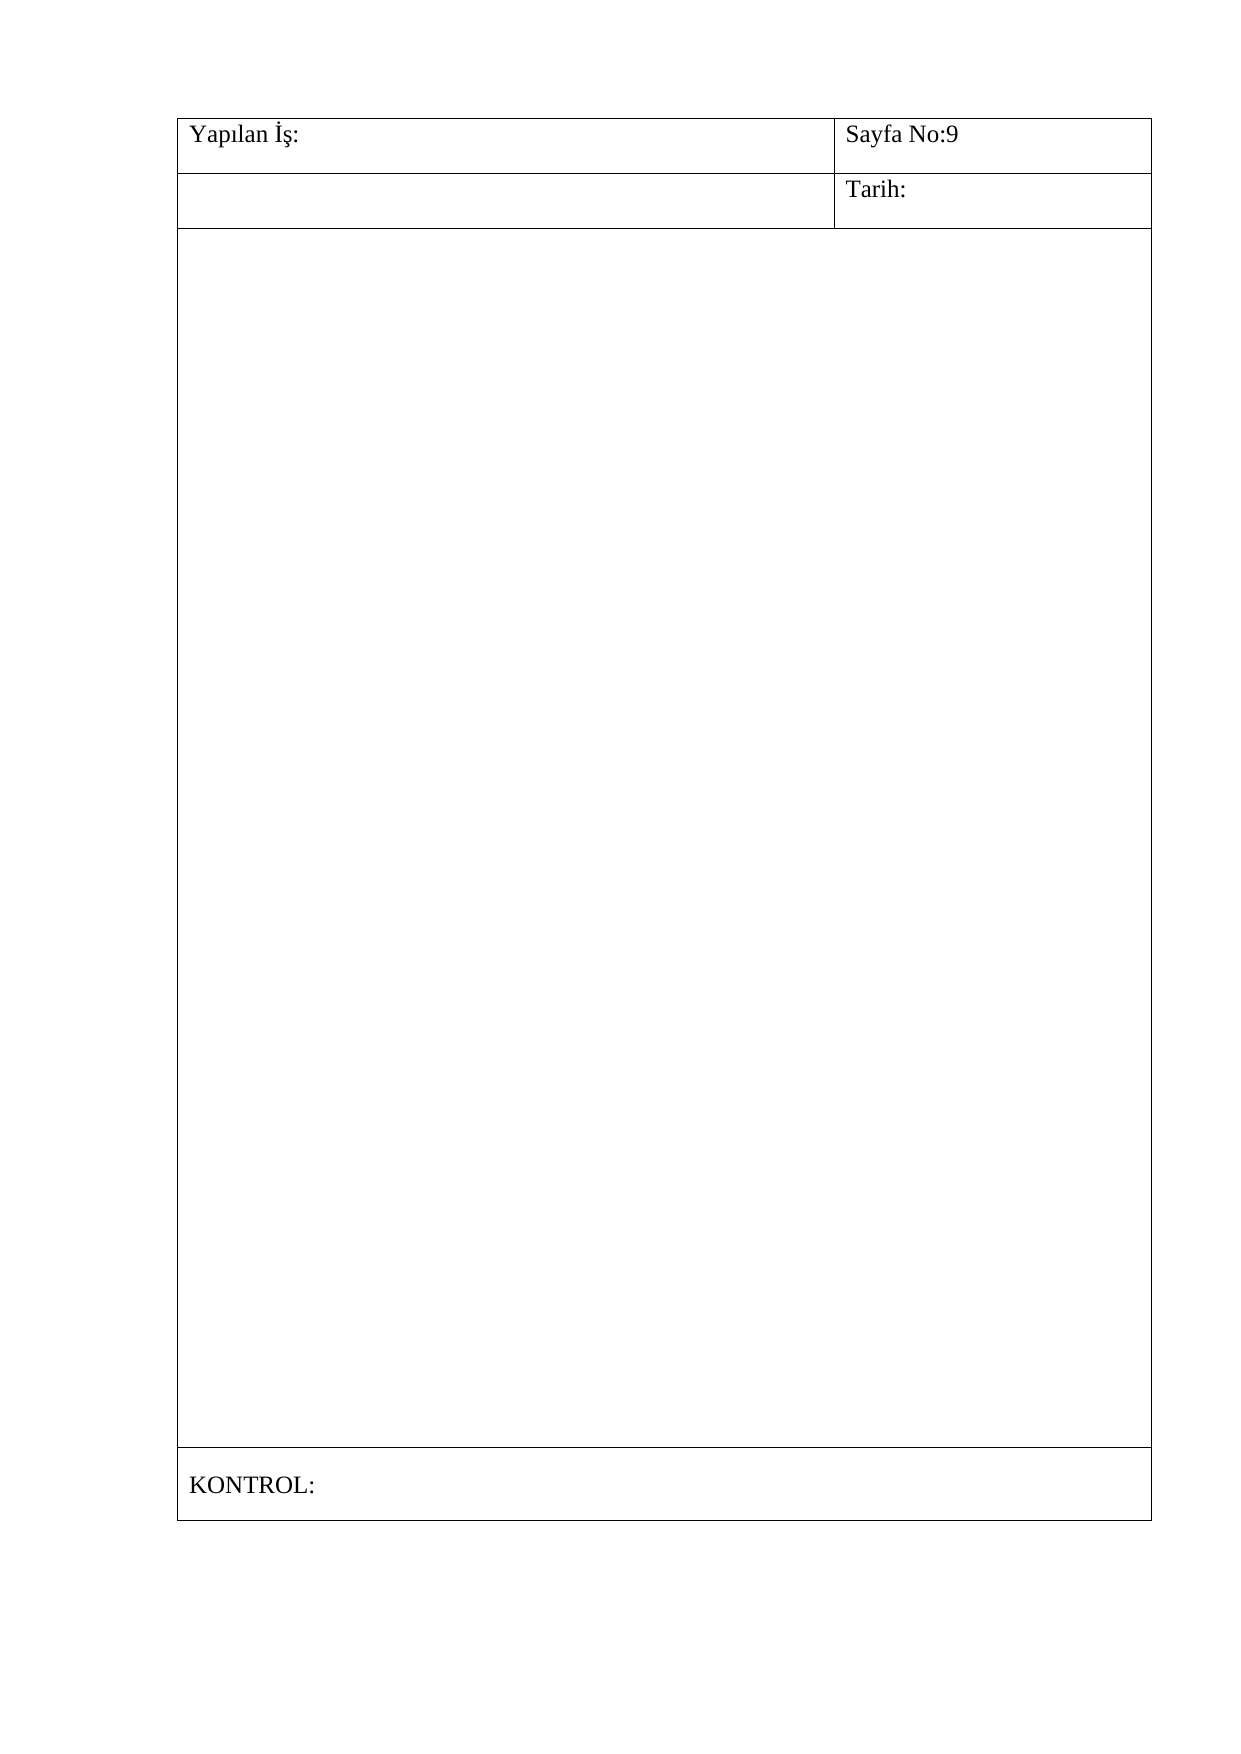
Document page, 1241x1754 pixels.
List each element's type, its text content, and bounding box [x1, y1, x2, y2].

table_header Sayfa No:9 [835, 119, 1151, 173]
table_cell Tarih: [835, 174, 1151, 227]
table_cell [178, 174, 834, 227]
table_header Yapılan İş: [178, 119, 834, 173]
table_cell [178, 229, 1151, 1447]
table_cell KONTROL: [178, 1448, 1151, 1520]
